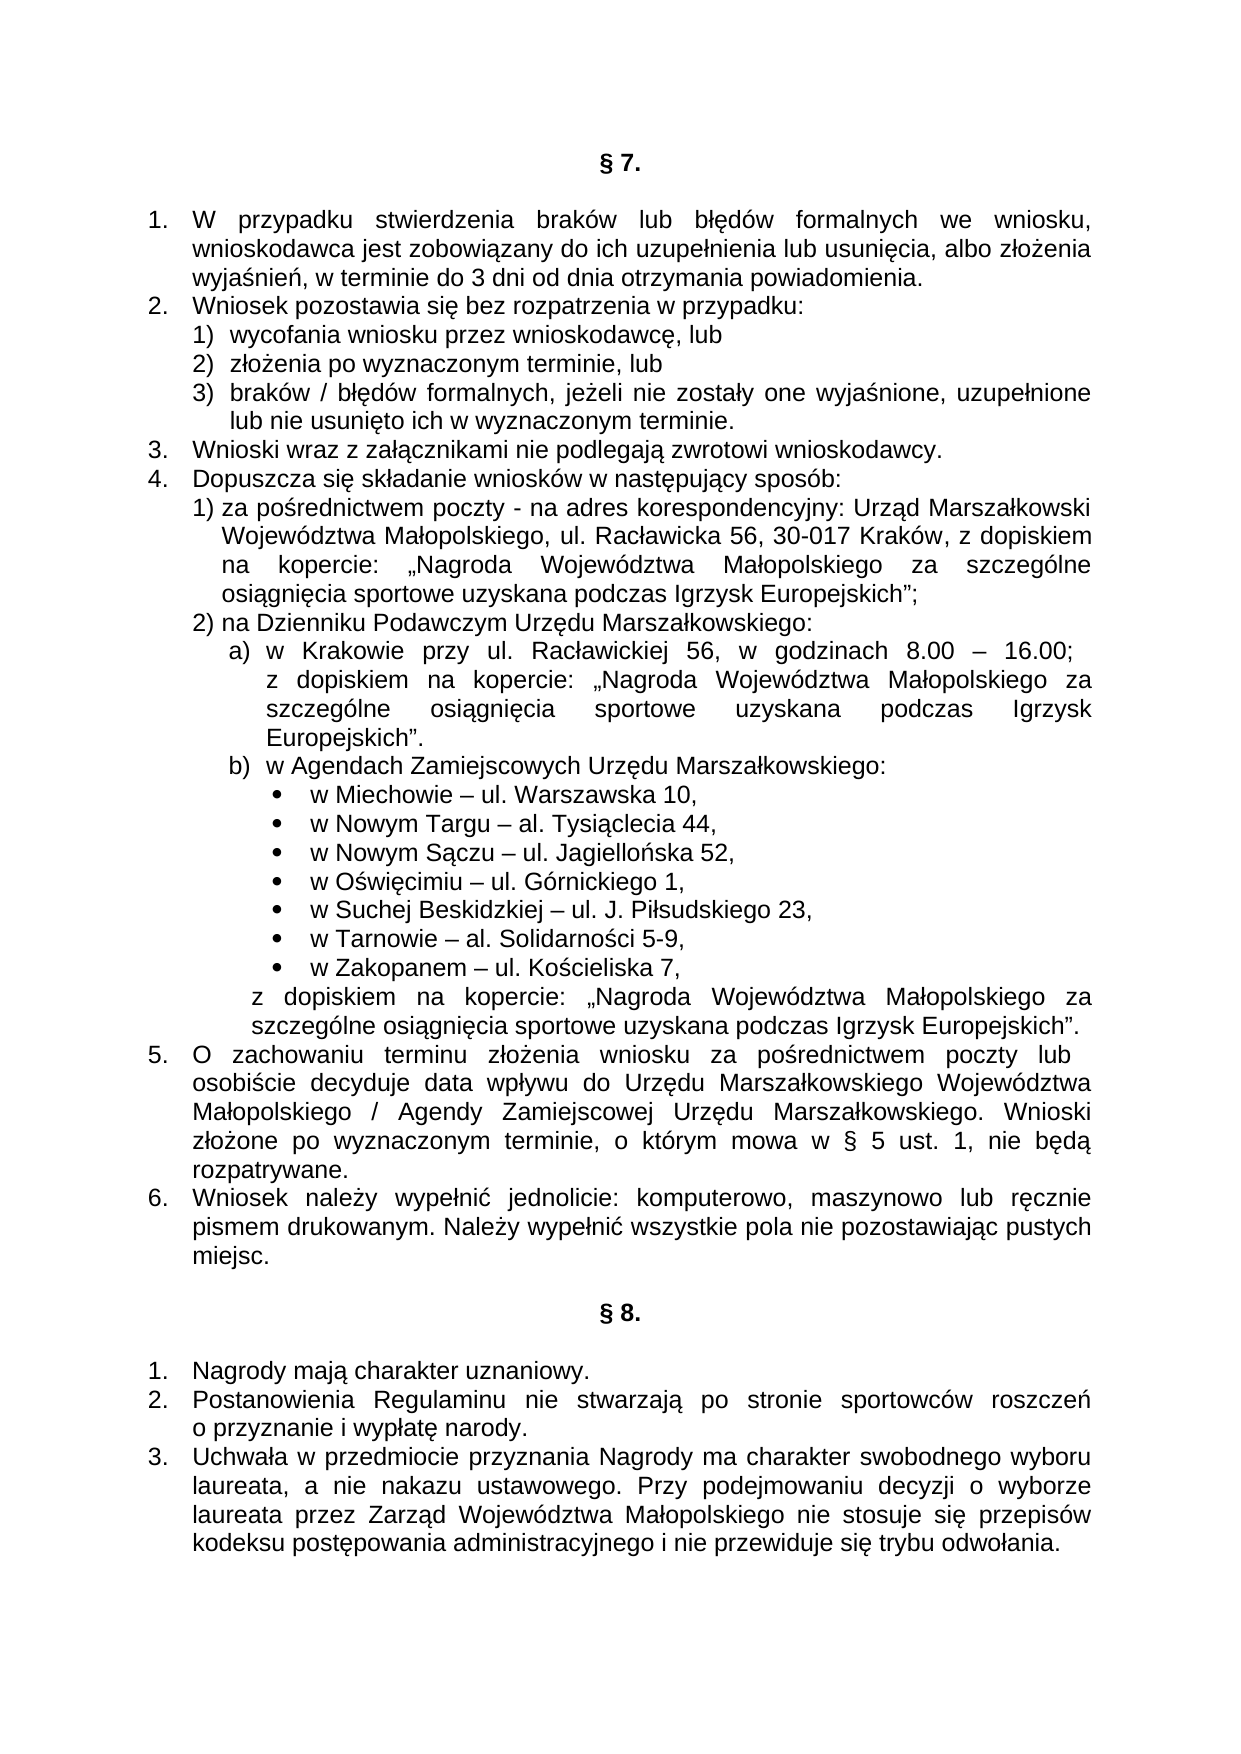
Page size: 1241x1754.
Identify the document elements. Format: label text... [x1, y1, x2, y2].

list w Zakopanem – ul. Kościeliska 7, [273, 953, 1093, 982]
list O zachowaniu terminu złożenia wniosku za pośrednictwem poczty lub osobiście decyduje data wpływu do Urzędu Marszałkowskiego Województwa Małopolskiego / Agendy Zamiejscowej Urzędu Marszałkowskiego. Wnioski złożone po wyznaczonym terminie, o którym mowa w § 5 ust. 1, nie będą rozpatrywane. [148, 1039, 1093, 1183]
list Uchwała w przedmiocie przyznania Nagrody ma charakter swobodnego wyboru laureata, a nie nakazu ustawowego. Przy podejmowaniu decyzji o wyborze laureata przez Zarząd Województwa Małopolskiego nie stosuje się przepisów kodeksu postępowania administracyjnego i nie przewiduje się trybu odwołania. [148, 1442, 1093, 1557]
list w Tarnowie – al. Solidarności 5-9, [273, 924, 1093, 953]
list za pośrednictwem poczty - na adres korespondencyjny: Urząd Marszałkowski Województwa Małopolskiego, ul. Racławicka 56, 30-017 Kraków, z dopiskiem na kopercie: „Nagroda Województwa Małopolskiego za szczególne osiągnięcia sportowe uzyskana podczas Igrzysk Europejskich”; [192, 493, 1093, 608]
list wycofania wniosku przez wnioskodawcę, lub [192, 320, 1093, 349]
list Wniosek pozostawia się bez rozpatrzenia w przypadku: [148, 291, 1093, 320]
list Dopuszcza się składanie wniosków w następujący sposób: [148, 464, 1093, 493]
list w Miechowie – ul. Warszawska 10, [273, 780, 1093, 809]
list W przypadku stwierdzenia braków lub błędów formalnych we wniosku, wnioskodawca jest zobowiązany do ich uzupełnienia lub usunięcia, albo złożenia wyjaśnień, w terminie do 3 dni od dnia otrzymania powiadomienia. [148, 205, 1093, 291]
list Wniosek należy wypełnić jednolicie: komputerowo, maszynowo lub ręcznie pismem drukowanym. Należy wypełnić wszystkie pola nie pozostawiając pustych miejsc. [148, 1183, 1093, 1269]
list Wnioski wraz z załącznikami nie podlegają zwrotowi wnioskodawcy. [148, 435, 1093, 464]
text § 7. [148, 148, 1093, 176]
list w Nowym Sączu – ul. Jagiellońska 52, [273, 838, 1093, 867]
list braków / błędów formalnych, jeżeli nie zostały one wyjaśnione, uzupełnione lub nie usunięto ich w wyznaczonym terminie. [192, 378, 1093, 435]
list w Agendach Zamiejscowych Urzędu Marszałkowskiego: [228, 751, 1093, 780]
list w Krakowie przy ul. Racławickiej 56, w godzinach 8.00 – 16.00; z dopiskiem na kopercie: „Nagroda Województwa Małopolskiego za szczególne osiągnięcia sportowe uzyskana podczas Igrzysk Europejskich”. [228, 636, 1093, 751]
list złożenia po wyznaczonym terminie, lub [192, 349, 1093, 378]
text § 8. [148, 1298, 1093, 1327]
list Postanowienia Regulaminu nie stwarzają po stronie sportowców roszczeń o przyznanie i wypłatę narody. [148, 1384, 1093, 1442]
list na Dzienniku Podawczym Urzędu Marszałkowskiego: [192, 608, 1093, 636]
text z dopiskiem na kopercie: „Nagroda Województwa Małopolskiego za szczególne osiągnięcia sportowe uzyskana podczas Igrzysk Europejskich”. [251, 982, 1093, 1039]
list Nagrody mają charakter uznaniowy. [148, 1356, 1093, 1384]
list w Suchej Beskidzkiej – ul. J. Piłsudskiego 23, [273, 896, 1093, 924]
list w Nowym Targu – al. Tysiąclecia 44, [273, 809, 1093, 838]
list w Oświęcimiu – ul. Górnickiego 1, [273, 867, 1093, 896]
